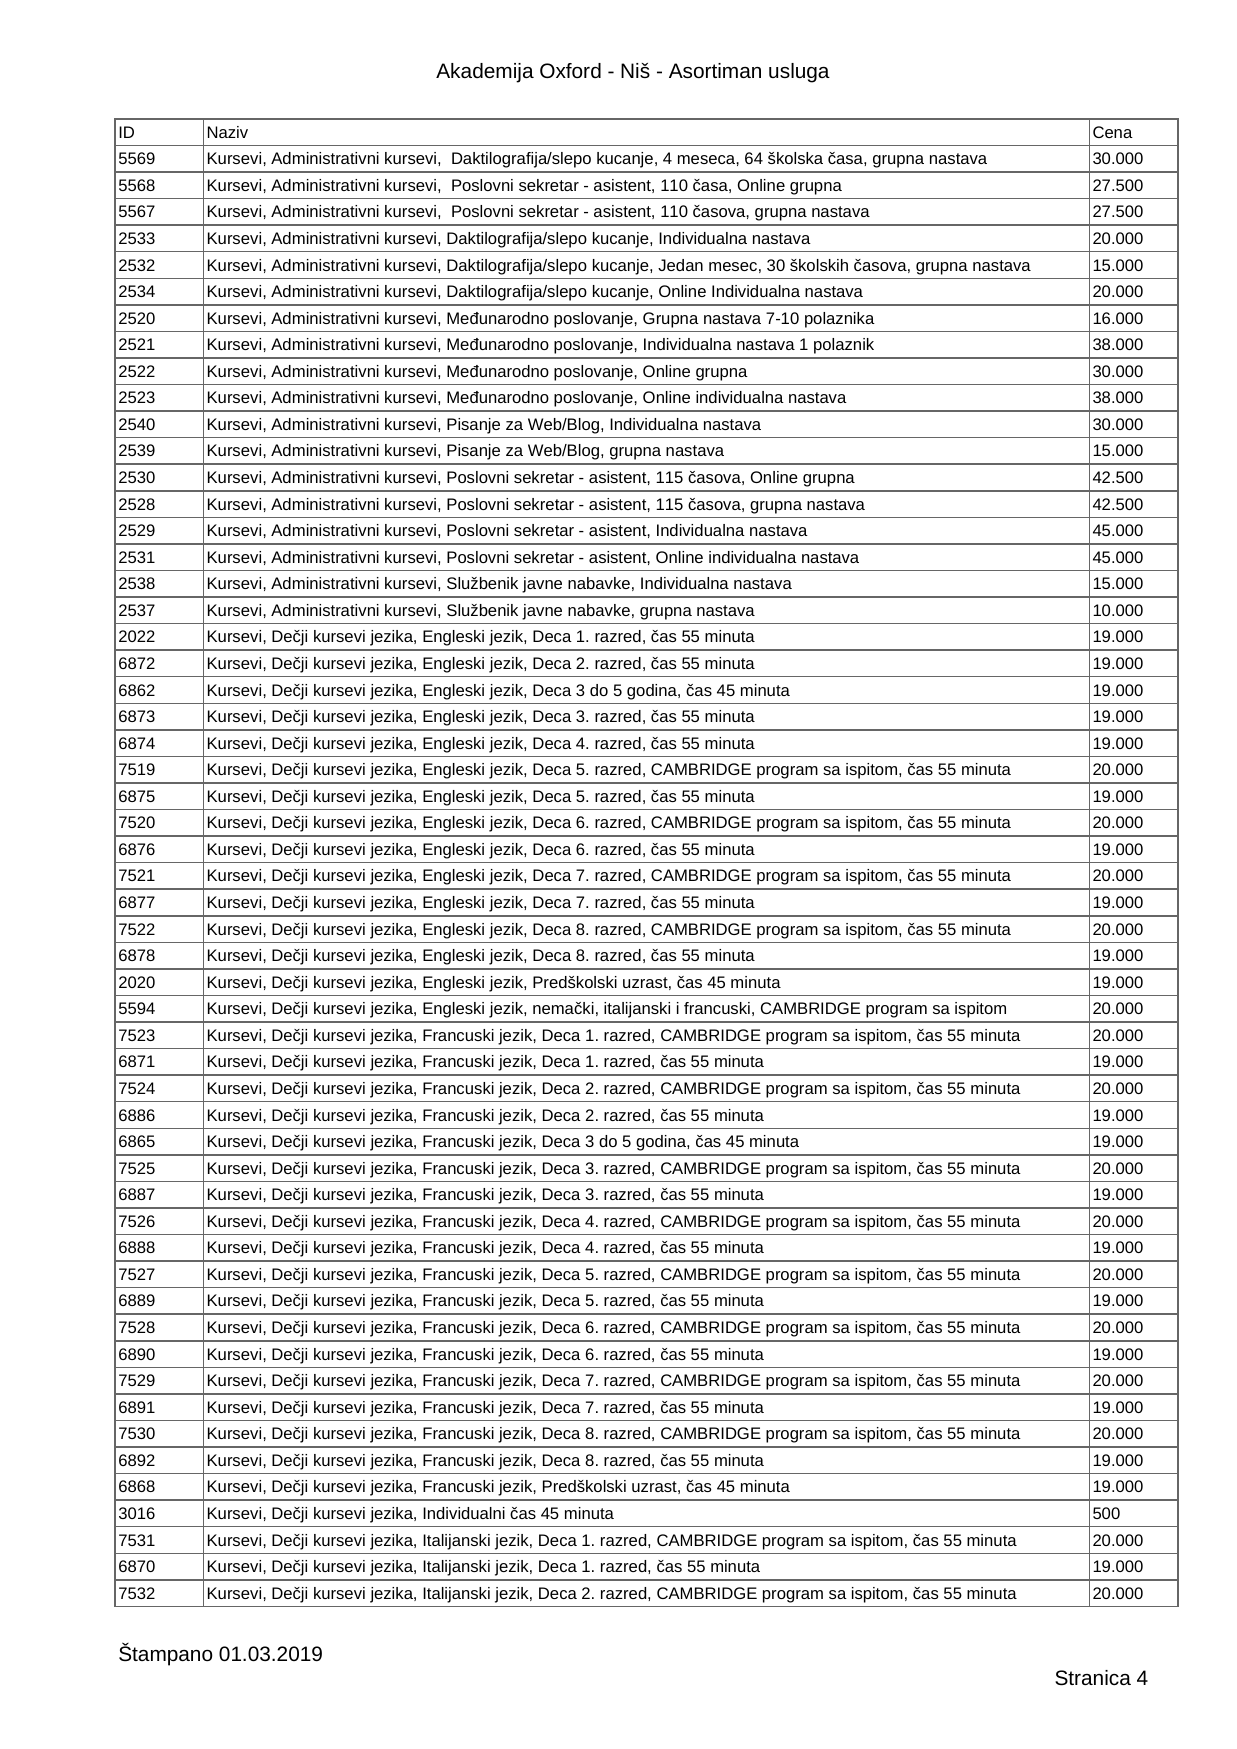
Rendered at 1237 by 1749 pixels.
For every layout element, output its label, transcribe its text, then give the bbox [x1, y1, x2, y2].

table_cell 500 [1090, 1501, 1177, 1526]
table_cell Kursevi, Dečji kursevi jezika, Engleski jezik, Deca 6. razred, CAMBRIDGE program sa ispitom, čas 55 minuta [204, 810, 1089, 835]
table_cell 2538 [116, 571, 203, 596]
table_cell 19.000 [1090, 651, 1177, 676]
table_cell Kursevi, Administrativni kursevi, Poslovni sekretar - asistent, 110 časa, Online grupna [204, 173, 1089, 198]
table_cell 2521 [116, 332, 203, 357]
table_cell 19.000 [1090, 943, 1177, 968]
table_cell Kursevi, Administrativni kursevi, Poslovni sekretar - asistent, Online individualna nastava [204, 545, 1089, 569]
table_cell 20.000 [1090, 810, 1177, 835]
table_cell 6886 [116, 1102, 203, 1127]
table_cell 7522 [116, 917, 203, 941]
table_cell 19.000 [1090, 731, 1177, 756]
table_cell 6892 [116, 1448, 203, 1473]
table_cell 6878 [116, 943, 203, 968]
table_cell 6891 [116, 1395, 203, 1419]
table_cell 6871 [116, 1049, 203, 1074]
table_cell Kursevi, Dečji kursevi jezika, Francuski jezik, Predškolski uzrast, čas 45 minuta [204, 1474, 1089, 1499]
table_cell Kursevi, Dečji kursevi jezika, Francuski jezik, Deca 1. razred, CAMBRIDGE program sa ispitom, čas 55 minuta [204, 1023, 1089, 1048]
table_cell 42.500 [1090, 465, 1177, 490]
table_cell Kursevi, Administrativni kursevi, Pisanje za Web/Blog, grupna nastava [204, 438, 1089, 463]
table_cell Kursevi, Dečji kursevi jezika, Francuski jezik, Deca 6. razred, čas 55 minuta [204, 1342, 1089, 1366]
table_cell Kursevi, Dečji kursevi jezika, Engleski jezik, Deca 3. razred, čas 55 minuta [204, 704, 1089, 729]
table_cell 30.000 [1090, 412, 1177, 437]
table_cell Kursevi, Dečji kursevi jezika, Francuski jezik, Deca 4. razred, čas 55 minuta [204, 1235, 1089, 1260]
table_cell Kursevi, Administrativni kursevi, Daktilografija/slepo kucanje, Individualna nastava [204, 226, 1089, 251]
table_cell 2533 [116, 226, 203, 251]
table_cell 6887 [116, 1182, 203, 1207]
table_cell 19.000 [1090, 1448, 1177, 1473]
table_cell 19.000 [1090, 837, 1177, 862]
table_cell Kursevi, Dečji kursevi jezika, Engleski jezik, Deca 1. razred, čas 55 minuta [204, 624, 1089, 649]
table_cell Kursevi, Dečji kursevi jezika, Francuski jezik, Deca 2. razred, CAMBRIDGE program sa ispitom, čas 55 minuta [204, 1076, 1089, 1101]
table_cell 20.000 [1090, 226, 1177, 251]
table_cell Kursevi, Dečji kursevi jezika, Engleski jezik, Deca 7. razred, CAMBRIDGE program sa ispitom, čas 55 minuta [204, 863, 1089, 888]
table_cell Kursevi, Administrativni kursevi, Pisanje za Web/Blog, Individualna nastava [204, 412, 1089, 437]
table_cell Kursevi, Administrativni kursevi, Međunarodno poslovanje, Online individualna nastava [204, 385, 1089, 410]
table_cell Kursevi, Dečji kursevi jezika, Italijanski jezik, Deca 2. razred, CAMBRIDGE program sa ispitom, čas 55 minuta [204, 1581, 1089, 1606]
table_cell 2529 [116, 518, 203, 543]
table_cell 2540 [116, 412, 203, 437]
table_cell 6862 [116, 677, 203, 702]
table_cell 6874 [116, 731, 203, 756]
table_cell 7528 [116, 1315, 203, 1340]
table_cell 27.500 [1090, 199, 1177, 224]
table_cell 7521 [116, 863, 203, 888]
table_cell Kursevi, Dečji kursevi jezika, Francuski jezik, Deca 5. razred, čas 55 minuta [204, 1288, 1089, 1313]
table_cell 15.000 [1090, 571, 1177, 596]
table_cell Kursevi, Dečji kursevi jezika, Engleski jezik, nemački, italijanski i francuski, CAMBRIDGE program sa ispitom [204, 996, 1089, 1021]
table_cell 7531 [116, 1527, 203, 1552]
table_cell 19.000 [1090, 677, 1177, 702]
table_cell 15.000 [1090, 252, 1177, 277]
table_cell Kursevi, Dečji kursevi jezika, Engleski jezik, Deca 2. razred, čas 55 minuta [204, 651, 1089, 676]
table_cell Kursevi, Administrativni kursevi, Međunarodno poslovanje, Online grupna [204, 359, 1089, 384]
table_cell 2532 [116, 252, 203, 277]
table_cell Kursevi, Administrativni kursevi, Daktilografija/slepo kucanje, Online Individualna nastava [204, 279, 1089, 304]
table_cell Kursevi, Dečji kursevi jezika, Francuski jezik, Deca 2. razred, čas 55 minuta [204, 1102, 1089, 1127]
table_cell 20.000 [1090, 1315, 1177, 1340]
table_cell 20.000 [1090, 996, 1177, 1021]
table_cell 5568 [116, 173, 203, 198]
table_cell 3016 [116, 1501, 203, 1526]
table_cell Kursevi, Dečji kursevi jezika, Engleski jezik, Deca 5. razred, čas 55 minuta [204, 784, 1089, 809]
table_cell 7532 [116, 1581, 203, 1606]
table_cell 2531 [116, 545, 203, 569]
table_cell 38.000 [1090, 332, 1177, 357]
table_cell 6877 [116, 890, 203, 915]
table_cell 6888 [116, 1235, 203, 1260]
table_cell 20.000 [1090, 757, 1177, 782]
table_cell 38.000 [1090, 385, 1177, 410]
table_cell Kursevi, Dečji kursevi jezika, Individualni čas 45 minuta [204, 1501, 1089, 1526]
table_cell Kursevi, Dečji kursevi jezika, Francuski jezik, Deca 1. razred, čas 55 minuta [204, 1049, 1089, 1074]
table_cell Kursevi, Dečji kursevi jezika, Italijanski jezik, Deca 1. razred, čas 55 minuta [204, 1554, 1089, 1579]
table_cell Kursevi, Administrativni kursevi, Međunarodno poslovanje, Grupna nastava 7-10 polaznika [204, 306, 1089, 331]
table_cell 16.000 [1090, 306, 1177, 331]
table_cell Kursevi, Dečji kursevi jezika, Francuski jezik, Deca 7. razred, čas 55 minuta [204, 1395, 1089, 1419]
table_cell Kursevi, Dečji kursevi jezika, Engleski jezik, Deca 4. razred, čas 55 minuta [204, 731, 1089, 756]
table_cell 7526 [116, 1209, 203, 1234]
table_cell Kursevi, Dečji kursevi jezika, Francuski jezik, Deca 8. razred, čas 55 minuta [204, 1448, 1089, 1473]
table_cell 6875 [116, 784, 203, 809]
table_cell 5594 [116, 996, 203, 1021]
table_cell 6868 [116, 1474, 203, 1499]
table_cell 20.000 [1090, 1368, 1177, 1393]
table_cell 7529 [116, 1368, 203, 1393]
table_cell Kursevi, Administrativni kursevi, Daktilografija/slepo kucanje, 4 meseca, 64 školska časa, grupna nastava [204, 146, 1089, 171]
table_cell 6870 [116, 1554, 203, 1579]
table_cell Kursevi, Dečji kursevi jezika, Engleski jezik, Deca 5. razred, CAMBRIDGE program sa ispitom, čas 55 minuta [204, 757, 1089, 782]
table_cell 2520 [116, 306, 203, 331]
table_cell Kursevi, Dečji kursevi jezika, Italijanski jezik, Deca 1. razred, CAMBRIDGE program sa ispitom, čas 55 minuta [204, 1527, 1089, 1552]
table_cell Kursevi, Dečji kursevi jezika, Engleski jezik, Deca 3 do 5 godina, čas 45 minuta [204, 677, 1089, 702]
table_cell Kursevi, Administrativni kursevi, Međunarodno poslovanje, Individualna nastava 1 polaznik [204, 332, 1089, 357]
table_cell 2020 [116, 970, 203, 994]
table_cell 20.000 [1090, 279, 1177, 304]
table_cell 7520 [116, 810, 203, 835]
table_cell 7524 [116, 1076, 203, 1101]
table_cell Kursevi, Dečji kursevi jezika, Francuski jezik, Deca 3 do 5 godina, čas 45 minuta [204, 1129, 1089, 1154]
table_cell 30.000 [1090, 146, 1177, 171]
table_cell Kursevi, Dečji kursevi jezika, Engleski jezik, Predškolski uzrast, čas 45 minuta [204, 970, 1089, 994]
table_header Naziv [204, 120, 1089, 144]
table_cell Kursevi, Administrativni kursevi, Službenik javne nabavke, grupna nastava [204, 598, 1089, 623]
table_cell 15.000 [1090, 438, 1177, 463]
table_cell 2522 [116, 359, 203, 384]
table_cell 45.000 [1090, 545, 1177, 569]
table_cell 5569 [116, 146, 203, 171]
table_cell 2539 [116, 438, 203, 463]
table_header Cena [1090, 120, 1177, 144]
table_cell 20.000 [1090, 917, 1177, 941]
table_cell 19.000 [1090, 624, 1177, 649]
table_cell 19.000 [1090, 1288, 1177, 1313]
table_cell 20.000 [1090, 1209, 1177, 1234]
table_cell 2528 [116, 492, 203, 516]
table_cell 7527 [116, 1262, 203, 1287]
table_cell 20.000 [1090, 1581, 1177, 1606]
table_cell 2537 [116, 598, 203, 623]
table_cell 7519 [116, 757, 203, 782]
table_cell 19.000 [1090, 784, 1177, 809]
table_cell 19.000 [1090, 1554, 1177, 1579]
table_cell 19.000 [1090, 890, 1177, 915]
table_cell 5567 [116, 199, 203, 224]
table_cell 20.000 [1090, 1262, 1177, 1287]
table_cell 6876 [116, 837, 203, 862]
table_cell 20.000 [1090, 1023, 1177, 1048]
table_cell 20.000 [1090, 1156, 1177, 1181]
table_cell Kursevi, Dečji kursevi jezika, Francuski jezik, Deca 7. razred, CAMBRIDGE program sa ispitom, čas 55 minuta [204, 1368, 1089, 1393]
table_cell 20.000 [1090, 863, 1177, 888]
table_cell 20.000 [1090, 1421, 1177, 1446]
table_cell Kursevi, Dečji kursevi jezika, Francuski jezik, Deca 6. razred, CAMBRIDGE program sa ispitom, čas 55 minuta [204, 1315, 1089, 1340]
table_cell Kursevi, Dečji kursevi jezika, Francuski jezik, Deca 4. razred, CAMBRIDGE program sa ispitom, čas 55 minuta [204, 1209, 1089, 1234]
table_cell Kursevi, Administrativni kursevi, Daktilografija/slepo kucanje, Jedan mesec, 30 školskih časova, grupna nastava [204, 252, 1089, 277]
table_header ID [116, 120, 203, 144]
table_cell Kursevi, Administrativni kursevi, Poslovni sekretar - asistent, Individualna nastava [204, 518, 1089, 543]
table_cell Kursevi, Dečji kursevi jezika, Francuski jezik, Deca 3. razred, čas 55 minuta [204, 1182, 1089, 1207]
table_cell Kursevi, Administrativni kursevi, Poslovni sekretar - asistent, 115 časova, grupna nastava [204, 492, 1089, 516]
table_cell 2530 [116, 465, 203, 490]
table_cell 19.000 [1090, 1102, 1177, 1127]
table_cell 20.000 [1090, 1076, 1177, 1101]
table_cell Kursevi, Dečji kursevi jezika, Francuski jezik, Deca 5. razred, CAMBRIDGE program sa ispitom, čas 55 minuta [204, 1262, 1089, 1287]
table_cell Kursevi, Administrativni kursevi, Poslovni sekretar - asistent, 115 časova, Online grupna [204, 465, 1089, 490]
table_cell 6889 [116, 1288, 203, 1313]
table_cell 10.000 [1090, 598, 1177, 623]
table_cell 20.000 [1090, 1527, 1177, 1552]
table_cell 7530 [116, 1421, 203, 1446]
table_cell 7523 [116, 1023, 203, 1048]
table_cell Kursevi, Dečji kursevi jezika, Engleski jezik, Deca 7. razred, čas 55 minuta [204, 890, 1089, 915]
table_cell 19.000 [1090, 704, 1177, 729]
table_cell Kursevi, Dečji kursevi jezika, Francuski jezik, Deca 3. razred, CAMBRIDGE program sa ispitom, čas 55 minuta [204, 1156, 1089, 1181]
table_cell 6872 [116, 651, 203, 676]
table_cell Kursevi, Dečji kursevi jezika, Engleski jezik, Deca 6. razred, čas 55 minuta [204, 837, 1089, 862]
table_cell 19.000 [1090, 1474, 1177, 1499]
table_cell 7525 [116, 1156, 203, 1181]
table_cell 19.000 [1090, 1342, 1177, 1366]
table_cell 2523 [116, 385, 203, 410]
table_cell Kursevi, Administrativni kursevi, Poslovni sekretar - asistent, 110 časova, grupna nastava [204, 199, 1089, 224]
table_cell 19.000 [1090, 1395, 1177, 1419]
table_cell 6873 [116, 704, 203, 729]
table_cell Kursevi, Dečji kursevi jezika, Francuski jezik, Deca 8. razred, CAMBRIDGE program sa ispitom, čas 55 minuta [204, 1421, 1089, 1446]
table_cell 19.000 [1090, 1129, 1177, 1154]
table_cell 19.000 [1090, 1049, 1177, 1074]
table_cell 2022 [116, 624, 203, 649]
table_cell Kursevi, Dečji kursevi jezika, Engleski jezik, Deca 8. razred, čas 55 minuta [204, 943, 1089, 968]
table_cell 6890 [116, 1342, 203, 1366]
table_cell Kursevi, Dečji kursevi jezika, Engleski jezik, Deca 8. razred, CAMBRIDGE program sa ispitom, čas 55 minuta [204, 917, 1089, 941]
table_cell 6865 [116, 1129, 203, 1154]
table_cell 19.000 [1090, 970, 1177, 994]
table_cell 2534 [116, 279, 203, 304]
table_cell 19.000 [1090, 1235, 1177, 1260]
table_cell Kursevi, Administrativni kursevi, Službenik javne nabavke, Individualna nastava [204, 571, 1089, 596]
table_cell 45.000 [1090, 518, 1177, 543]
table_cell 19.000 [1090, 1182, 1177, 1207]
table_cell 42.500 [1090, 492, 1177, 516]
table_cell 30.000 [1090, 359, 1177, 384]
table_cell 27.500 [1090, 173, 1177, 198]
